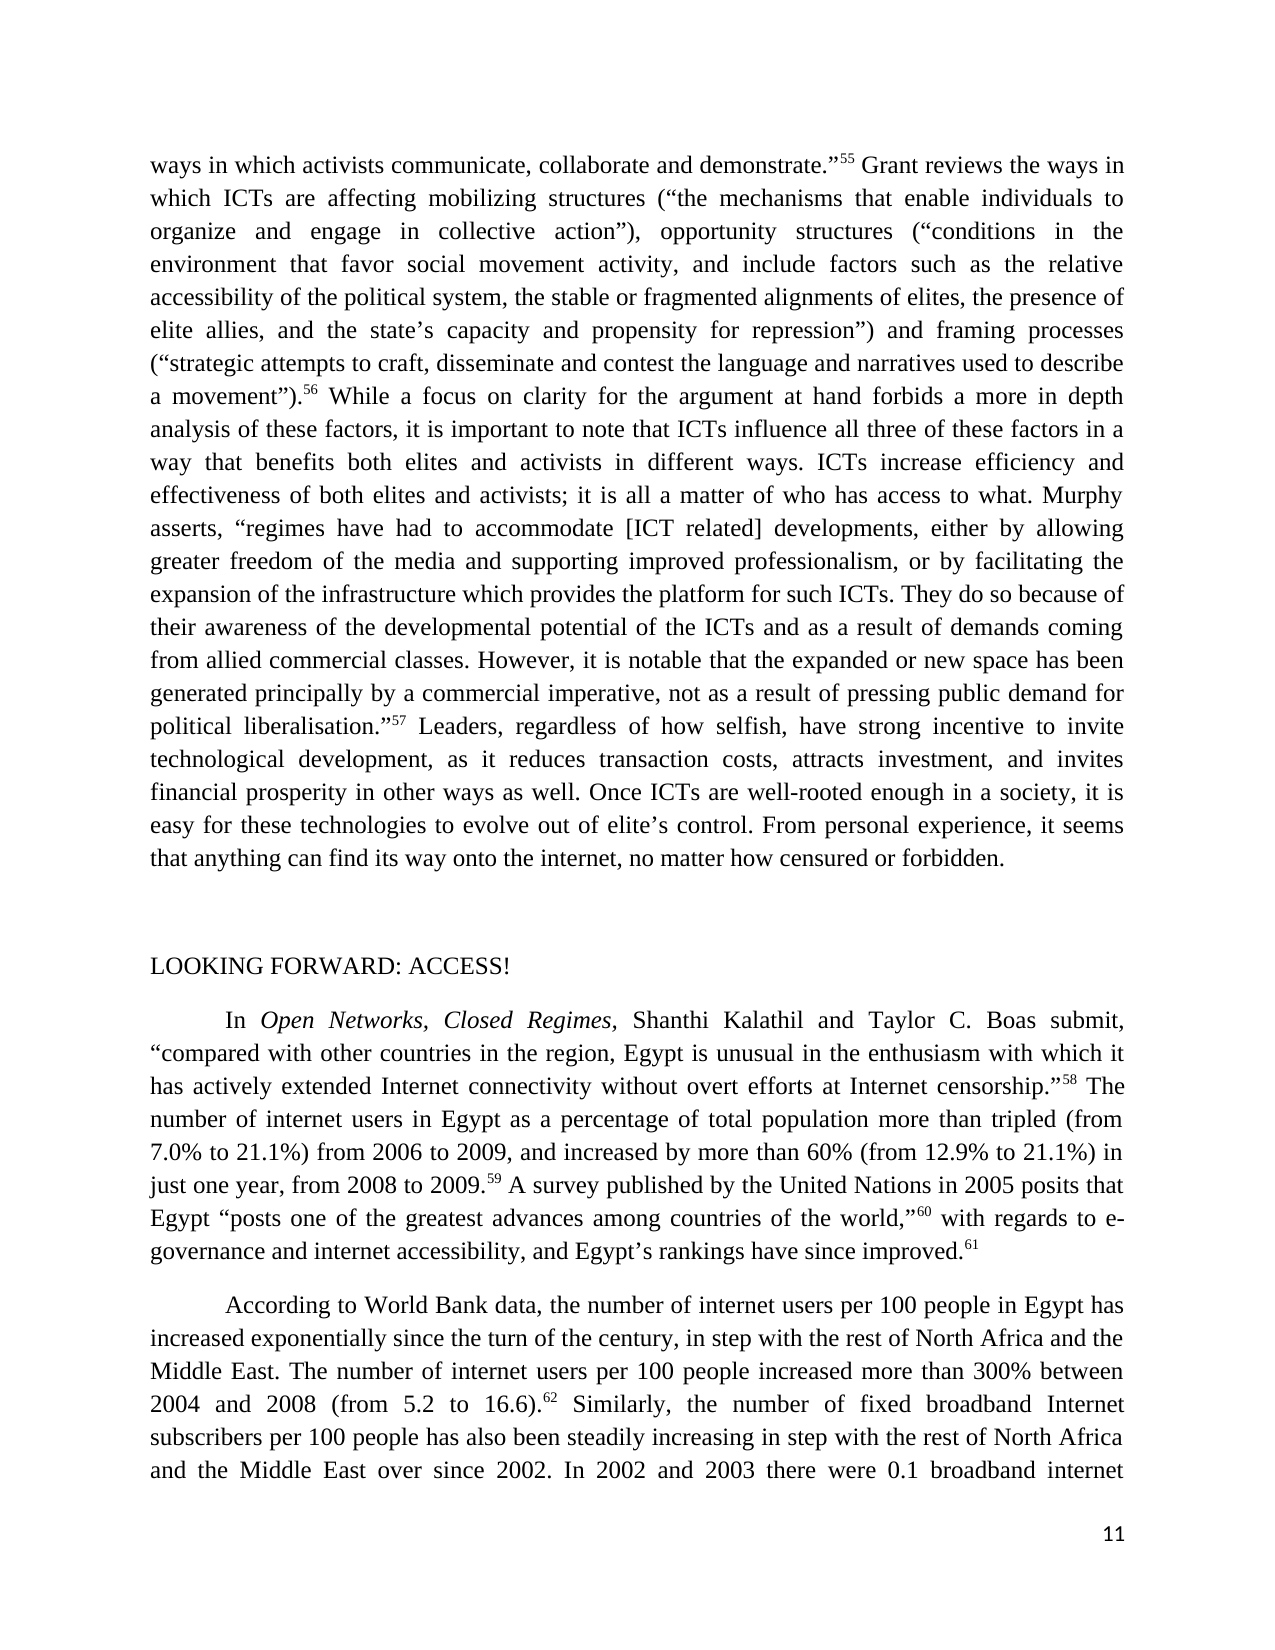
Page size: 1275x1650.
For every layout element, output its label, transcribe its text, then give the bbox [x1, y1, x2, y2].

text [150, 150, 1125, 872]
text In Open Networks, Closed Regimes, Shanthi Kalathil and Taylor C. Boas submit, “compared with other countries in the region, Egypt is unusual in the enthusiasm with which it has actively extended Internet connectivity without overt efforts at Internet censorship.” The number of internet users in Egypt as a percentage of total population more than tripled (from 7.0% to 21.1%) from 2006 to 2009, and increased by more than 60% (from 12.9% to 21.1%) in just one year, from 2008 to 2009. A survey published by the United Nations in 2005 posits that Egypt “posts one of the greatest advances among countries of the world,” with regards to e-governance and internet accessibility, and Egypt’s rankings have since improved. [150, 1005, 1125, 1265]
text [150, 1290, 1125, 1484]
text LOOKING FORWARD: ACCESS! [150, 951, 1125, 980]
